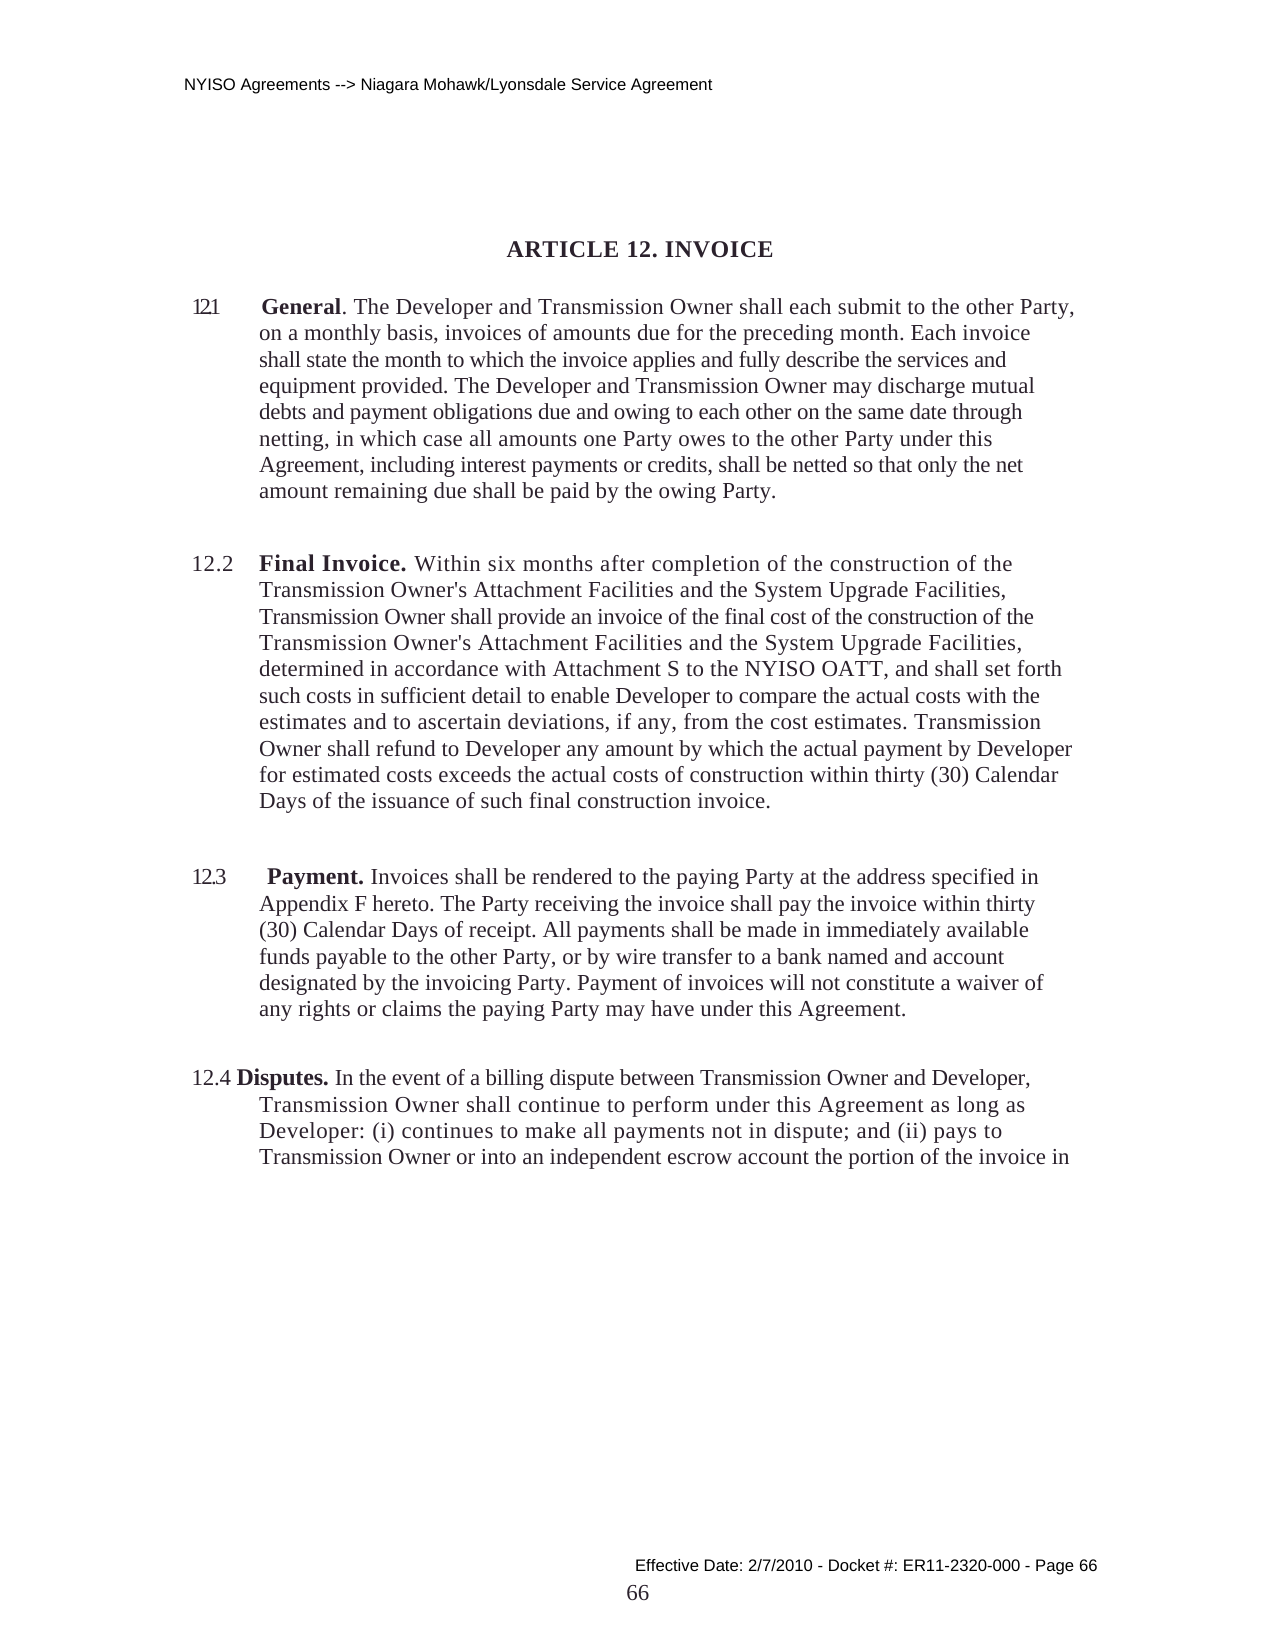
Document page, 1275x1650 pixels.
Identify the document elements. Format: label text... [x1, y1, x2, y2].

text 12.3 Payment. Invoices shall be rendered to the paying Party at the address specified in [191, 862, 1097, 890]
text 12.4 Disputes. In the event of a billing dispute between Transmission Owner and Developer, Transmission Owner shall continue to perform under this Agreement as long as Developer: (i) continues to make all payments not in dispute; and (ii) pays to Transmission Owner or into an independent escrow account the portion of the invoice in [191, 1063, 1090, 1170]
text 12.1 General. The Developer and Transmission Owner shall each submit to the other Party, [191, 293, 1097, 319]
text on a monthly basis, invoices of amounts due for the preceding month. Each invoice shall state the month to which the invoice applies and fully describe the services and equipment provided. The Developer and Transmission Owner may discharge mutual debts and payment obligations due and owing to each other on the same date through netting, in which case all amounts one Party owes to the other Party under this Agreement, including interest payments or credits, shall be netted so that only the net amount remaining due shall be paid by the owing Party. [259, 319, 1060, 504]
text funds payable to the other Party, or by wire transfer to a bank named and account designated by the invoicing Party. Payment of invoices will not constitute a waiver of any rights or claims the paying Party may have under this Agreement. [259, 943, 1060, 1022]
text 12.2 Final Invoice. Within six months after completion of the construction of the Transmission Owner's Attachment Facilities and the System Upgrade Facilities, Transmission Owner shall provide an invoice of the final cost of the construction of the Transmission Owner's Attachment Facilities and the System Upgrade Facilities, determined in accordance with Attachment S to the NYISO OATT, and shall set forth such costs in sufficient detail to enable Developer to compare the actual costs with the estimates and to ascertain deviations, if any, from the cost estimates. Transmission Owner shall refund to Developer any amount by which the actual payment by Developer for estimated costs exceeds the actual costs of construction within thirty (30) Calendar Days of the issuance of such final construction invoice. [191, 549, 1090, 814]
text Appendix F hereto. The Party receiving the invoice shall pay the invoice within thirty (30) Calendar Days of receipt. All payments shall be made in immediately available [259, 890, 1060, 943]
text ARTICLE 12. INVOICE [506, 235, 1097, 263]
